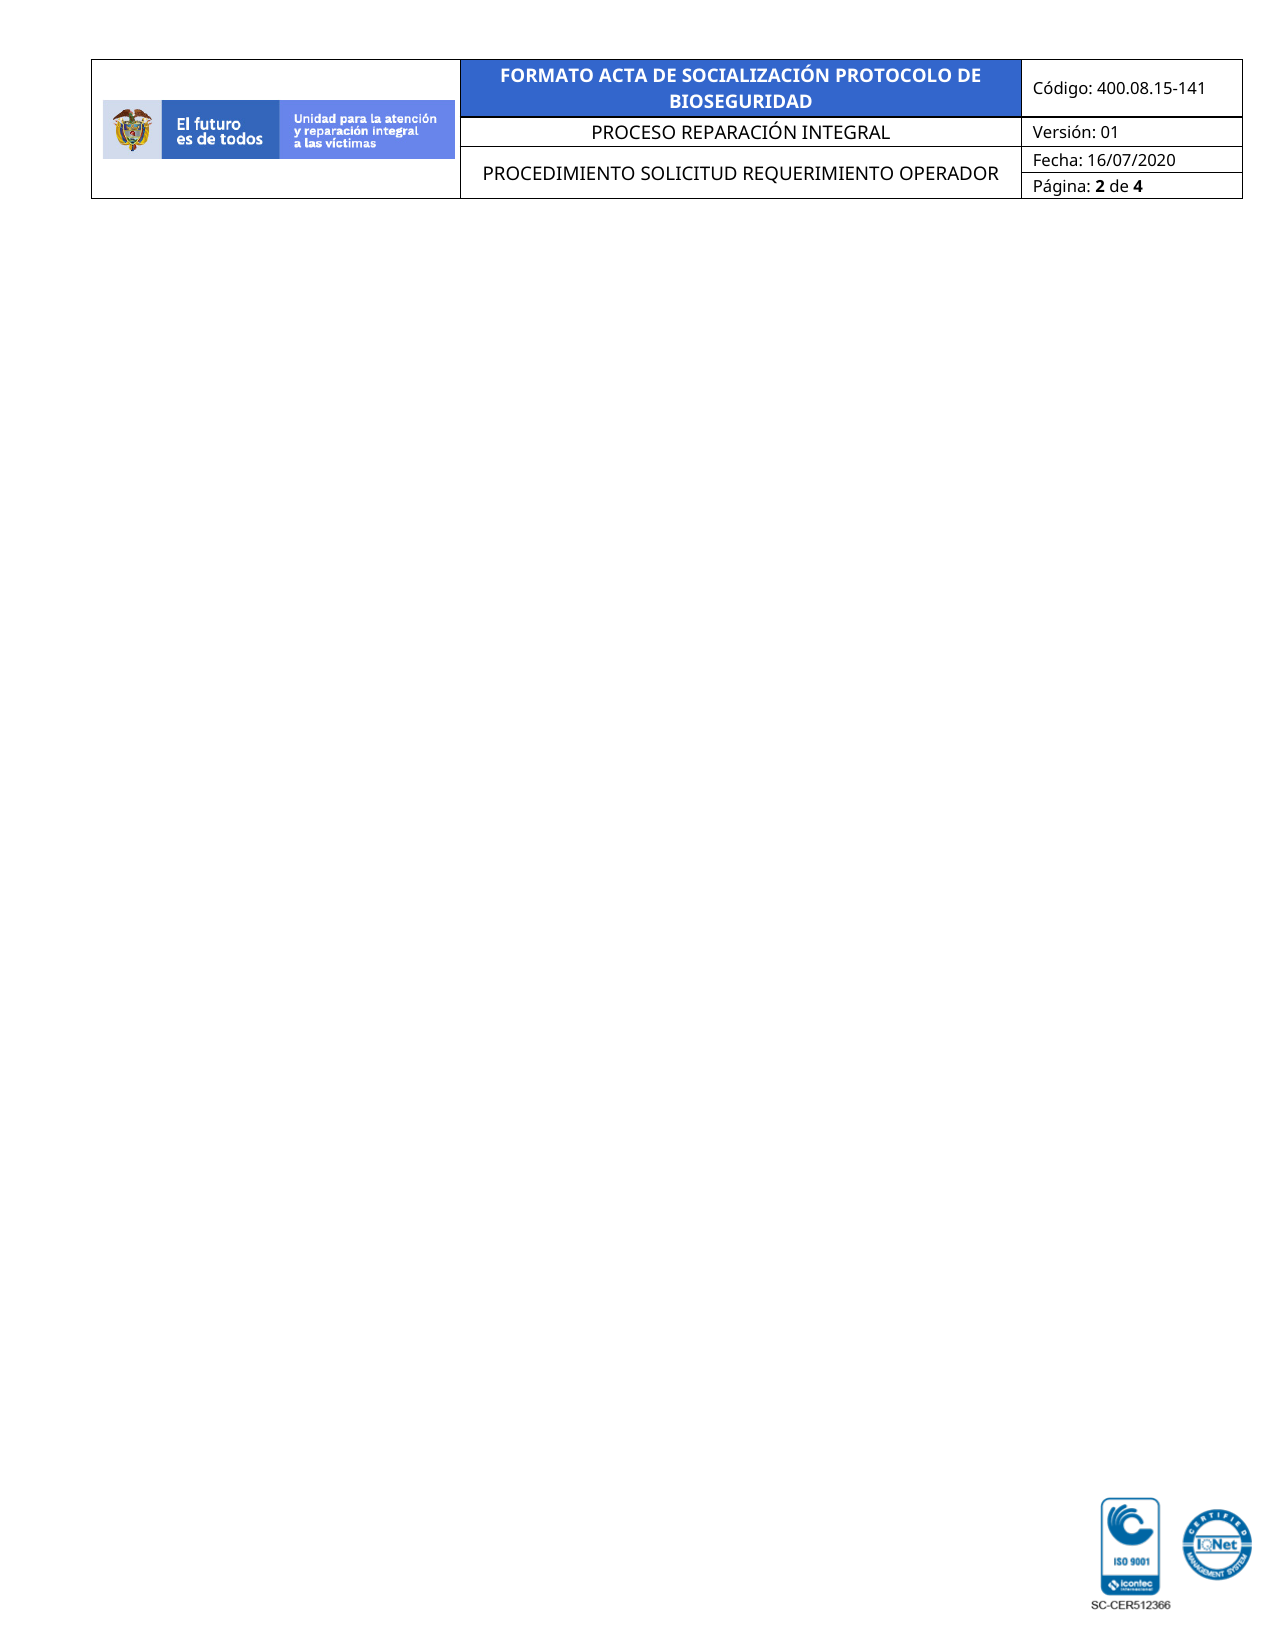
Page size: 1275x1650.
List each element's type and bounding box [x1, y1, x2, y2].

picture [102, 99, 455, 159]
picture [1086, 1490, 1259, 1616]
